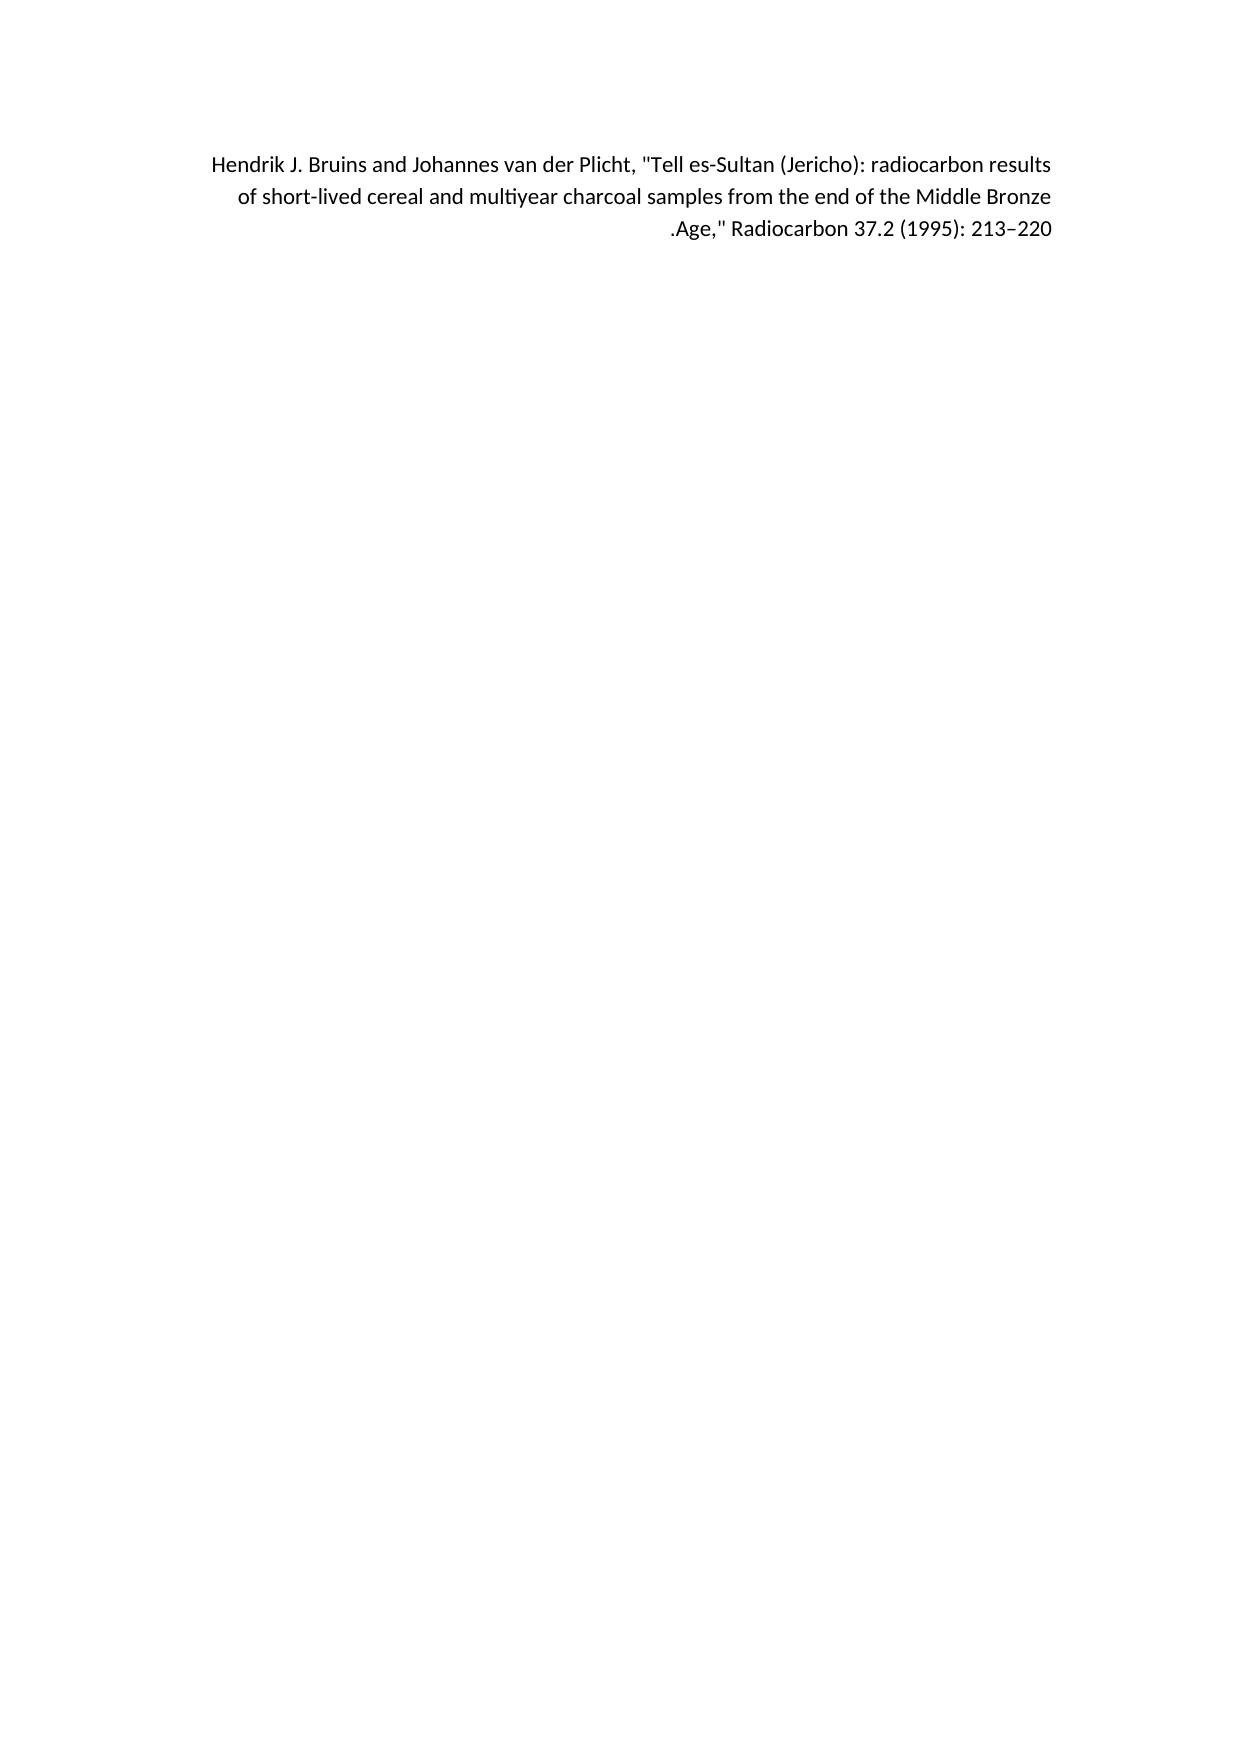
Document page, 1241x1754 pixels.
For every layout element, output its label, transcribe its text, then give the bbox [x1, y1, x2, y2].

text Hendrik J. Bruins and Johannes van der Plicht, "Tell es-Sultan (Jericho): radiocarbon results of short-lived cereal and multiyear charcoal samples from the end of the Middle Bronze Age," Radiocarbon 37.2 (1995): 213–220. [187, 150, 1053, 242]
